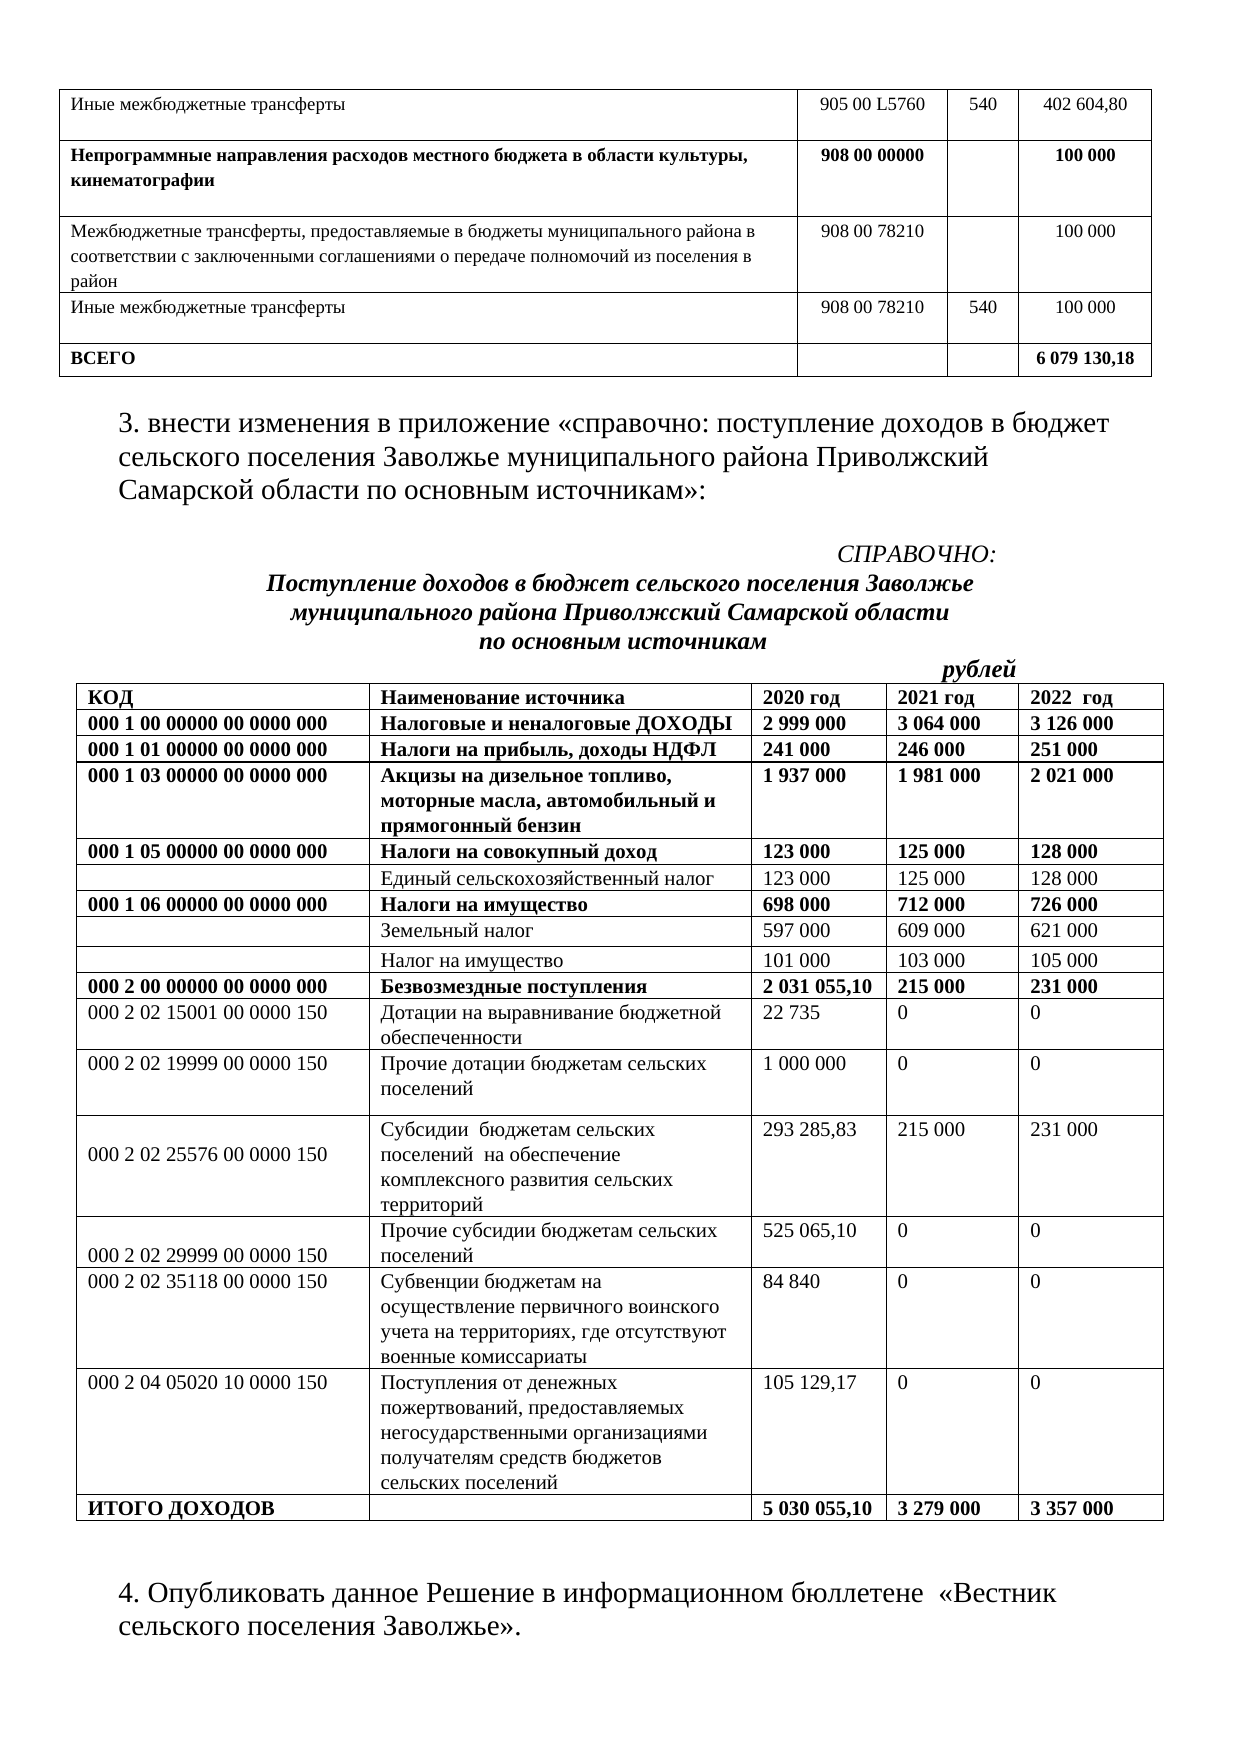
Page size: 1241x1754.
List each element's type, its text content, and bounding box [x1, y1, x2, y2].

table_cell 101 000 [752, 947, 886, 972]
table_cell Субсидии бюджетам сельских поселений на обеспечение комплексного развития сельских территорий [370, 1116, 751, 1216]
table_cell 231 000 [1019, 1116, 1163, 1216]
text 3. внести изменения в приложение «справочно: поступление доходов в бюджет сельского поселения Заволжье муниципального района Приволжский Самарской области по основным источникам»: [118, 405, 1122, 506]
table_cell 3 064 000 [887, 710, 1018, 735]
table_header Наименование источника [370, 684, 751, 709]
table_cell 246 000 [887, 736, 1018, 761]
table_cell 215 000 [887, 1116, 1018, 1216]
table_cell 231 000 [1019, 973, 1163, 998]
table_cell 293 285,83 [752, 1116, 886, 1216]
table_cell Налог на имущество [370, 947, 751, 972]
table_cell 905 00 L5760 [798, 90, 947, 140]
table_cell [77, 947, 369, 972]
table_cell [77, 917, 369, 946]
table_cell Субвенции бюджетам на осуществление первичного воинского учета на территориях, где отсутствуют военные комиссариаты [370, 1268, 751, 1368]
table_cell 0 [1019, 1217, 1163, 1267]
table_cell 000 2 02 35118 00 0000 150 [77, 1268, 369, 1368]
table_cell Поступления от денежных пожертвований, предоставляемых негосударственными организациями получателям средств бюджетов сельских поселений [370, 1369, 751, 1494]
table_cell 000 1 05 00000 00 0000 000 [77, 839, 369, 863]
table_cell Прочие дотации бюджетам сельских поселений [370, 1050, 751, 1114]
table_cell Налоги на имущество [370, 891, 751, 916]
table_cell Дотации на выравнивание бюджетной обеспеченности [370, 999, 751, 1049]
table_cell 0 [887, 1369, 1018, 1494]
table_cell 3 126 000 [1019, 710, 1163, 735]
table_cell 0 [1019, 1369, 1163, 1494]
table_cell Налоги на прибыль, доходы НДФЛ [370, 736, 751, 761]
table_cell 105 129,17 [752, 1369, 886, 1494]
table_cell 105 000 [1019, 947, 1163, 972]
table_cell 84 840 [752, 1268, 886, 1368]
table_cell 103 000 [887, 947, 1018, 972]
table_cell 000 1 01 00000 00 0000 000 [77, 736, 369, 761]
table_cell 123 000 [752, 865, 886, 889]
table_cell 597 000 [752, 917, 886, 946]
table_cell 609 000 [887, 917, 1018, 946]
table_cell Межбюджетные трансферты, предоставляемые в бюджеты муниципального района в соответствии с заключенными соглашениями о передаче полномочий из поселения в район [60, 217, 797, 292]
table_header 2020 год [752, 684, 886, 709]
table_cell [77, 865, 369, 889]
text муниципального района Приволжский Самарской области [118, 597, 1122, 626]
table_cell [948, 344, 1018, 376]
table_cell 0 [1019, 999, 1163, 1049]
table_cell 1 981 000 [887, 763, 1018, 837]
table_cell [948, 141, 1018, 216]
table_cell 000 1 00 00000 00 0000 000 [77, 710, 369, 735]
table_cell 712 000 [887, 891, 1018, 916]
table_cell 22 735 [752, 999, 886, 1049]
table_cell Иные межбюджетные трансферты [60, 90, 797, 140]
table_cell [798, 344, 947, 376]
text рублей [118, 654, 1084, 683]
text Поступление доходов в бюджет сельского поселения Заволжье [118, 568, 1122, 597]
table_cell 908 00 00000 [798, 141, 947, 216]
text СПРАВОЧНО: [118, 539, 1122, 568]
table_cell 000 2 02 19999 00 0000 150 [77, 1050, 369, 1114]
table_cell 0 [887, 1050, 1018, 1114]
table_header 2021 год [887, 684, 1018, 709]
text 4. Опубликовать данное Решение в информационном бюллетене «Вестник сельского поселения Заволжье». [118, 1575, 1122, 1642]
table_cell 726 000 [1019, 891, 1163, 916]
table_cell 000 2 02 29999 00 0000 150 [77, 1217, 369, 1267]
table_cell 698 000 [752, 891, 886, 916]
table_cell Непрограммные направления расходов местного бюджета в области культуры, кинематографии [60, 141, 797, 216]
table_header 2022 год [1019, 684, 1163, 709]
text по основным источникам [118, 626, 1122, 654]
table_cell 0 [1019, 1050, 1163, 1114]
table_cell 2 031 055,10 [752, 973, 886, 998]
table_cell Безвозмездные поступления [370, 973, 751, 998]
table_cell 0 [887, 1217, 1018, 1267]
table_cell ВСЕГО [60, 344, 797, 376]
table_cell 1 937 000 [752, 763, 886, 837]
table_cell 128 000 [1019, 839, 1163, 863]
table_cell Прочие субсидии бюджетам сельских поселений [370, 1217, 751, 1267]
table_cell 123 000 [752, 839, 886, 863]
table_cell 1 000 000 [752, 1050, 886, 1114]
table_cell [948, 217, 1018, 292]
table_cell ИТОГО ДОХОДОВ [77, 1495, 369, 1520]
table_cell 2 021 000 [1019, 763, 1163, 837]
table_cell 128 000 [1019, 865, 1163, 889]
table_cell 908 00 78210 [798, 293, 947, 343]
table_cell Акцизы на дизельное топливо, моторные масла, автомобильный и прямогонный бензин [370, 763, 751, 837]
table_cell 908 00 78210 [798, 217, 947, 292]
table_cell 5 030 055,10 [752, 1495, 886, 1520]
table_cell 125 000 [887, 865, 1018, 889]
table_cell 621 000 [1019, 917, 1163, 946]
table_cell 000 2 04 05020 10 0000 150 [77, 1369, 369, 1494]
table_cell Налоговые и неналоговые ДОХОДЫ [370, 710, 751, 735]
table_cell 000 1 06 00000 00 0000 000 [77, 891, 369, 916]
table_cell 000 1 03 00000 00 0000 000 [77, 763, 369, 837]
table_cell 000 2 02 25576 00 0000 150 [77, 1116, 369, 1216]
table_cell 3 279 000 [887, 1495, 1018, 1520]
table_cell 2 999 000 [752, 710, 886, 735]
table_cell 100 000 [1019, 217, 1151, 292]
table_cell 241 000 [752, 736, 886, 761]
table_cell Иные межбюджетные трансферты [60, 293, 797, 343]
table_cell 3 357 000 [1019, 1495, 1163, 1520]
table_cell 100 000 [1019, 293, 1151, 343]
table_cell Налоги на совокупный доход [370, 839, 751, 863]
table_cell 125 000 [887, 839, 1018, 863]
table_cell 6 079 130,18 [1019, 344, 1151, 376]
table_cell Земельный налог [370, 917, 751, 946]
table_cell 100 000 [1019, 141, 1151, 216]
table_cell 540 [948, 293, 1018, 343]
table_header КОД [77, 684, 369, 709]
table_cell Единый сельскохозяйственный налог [370, 865, 751, 889]
table_cell [370, 1495, 751, 1520]
table_cell 0 [887, 999, 1018, 1049]
table_cell 525 065,10 [752, 1217, 886, 1267]
table_cell 0 [1019, 1268, 1163, 1368]
table_cell 000 2 00 00000 00 0000 000 [77, 973, 369, 998]
table_cell 0 [887, 1268, 1018, 1368]
table_cell 215 000 [887, 973, 1018, 998]
table_cell 402 604,80 [1019, 90, 1151, 140]
table_cell 000 2 02 15001 00 0000 150 [77, 999, 369, 1049]
table_cell 251 000 [1019, 736, 1163, 761]
table_cell 540 [948, 90, 1018, 140]
